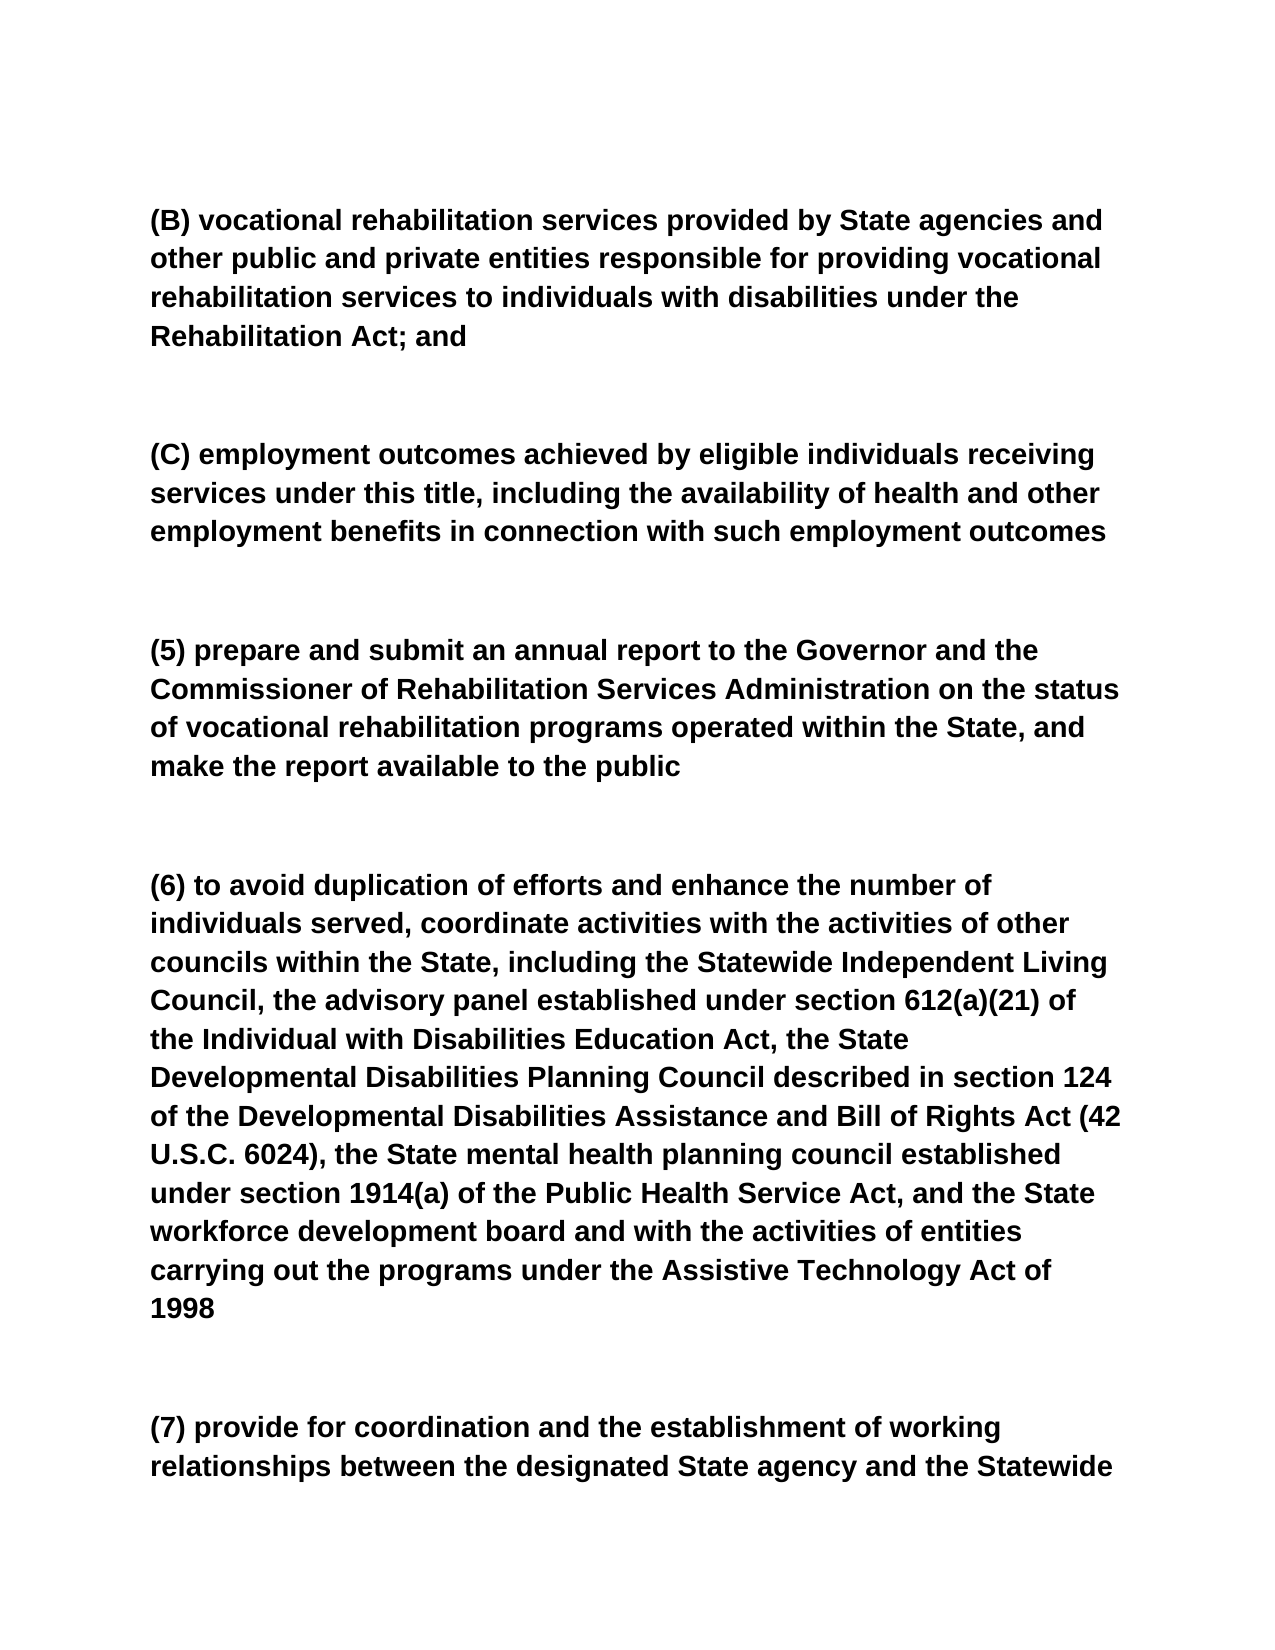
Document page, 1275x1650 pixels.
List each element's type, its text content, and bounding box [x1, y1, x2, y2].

text (5) prepare and submit an annual report to the Governor and the Commissioner of Rehabilitation Services Administration on the status of vocational rehabilitation programs operated within the State, and make the report available to the public [150, 633, 1125, 782]
text (C) employment outcomes achieved by eligible individuals receiving services under this title, including the availability of health and other employment benefits in connection with such employment outcomes [150, 437, 1125, 548]
text (B) vocational rehabilitation services provided by State agencies and other public and private entities responsible for providing vocational rehabilitation services to individuals with disabilities under the Rehabilitation Act; and [150, 203, 1125, 352]
text (6) to avoid duplication of efforts and enhance the number of individuals served, coordinate activities with the activities of other councils within the State, including the Statewide Independent Living Council, the advisory panel established under section 612(a)(21) of the Individual with Disabilities Education Act, the State Developmental Disabilities Planning Council described in section 124 of the Developmental Disabilities Assistance and Bill of Rights Act (42 U.S.C. 6024), the State mental health planning council established under section 1914(a) of the Public Health Service Act, and the State workforce development board and with the activities of entities carrying out the programs under the Assistive Technology Act of 1998 [150, 868, 1125, 1325]
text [150, 1410, 1125, 1482]
